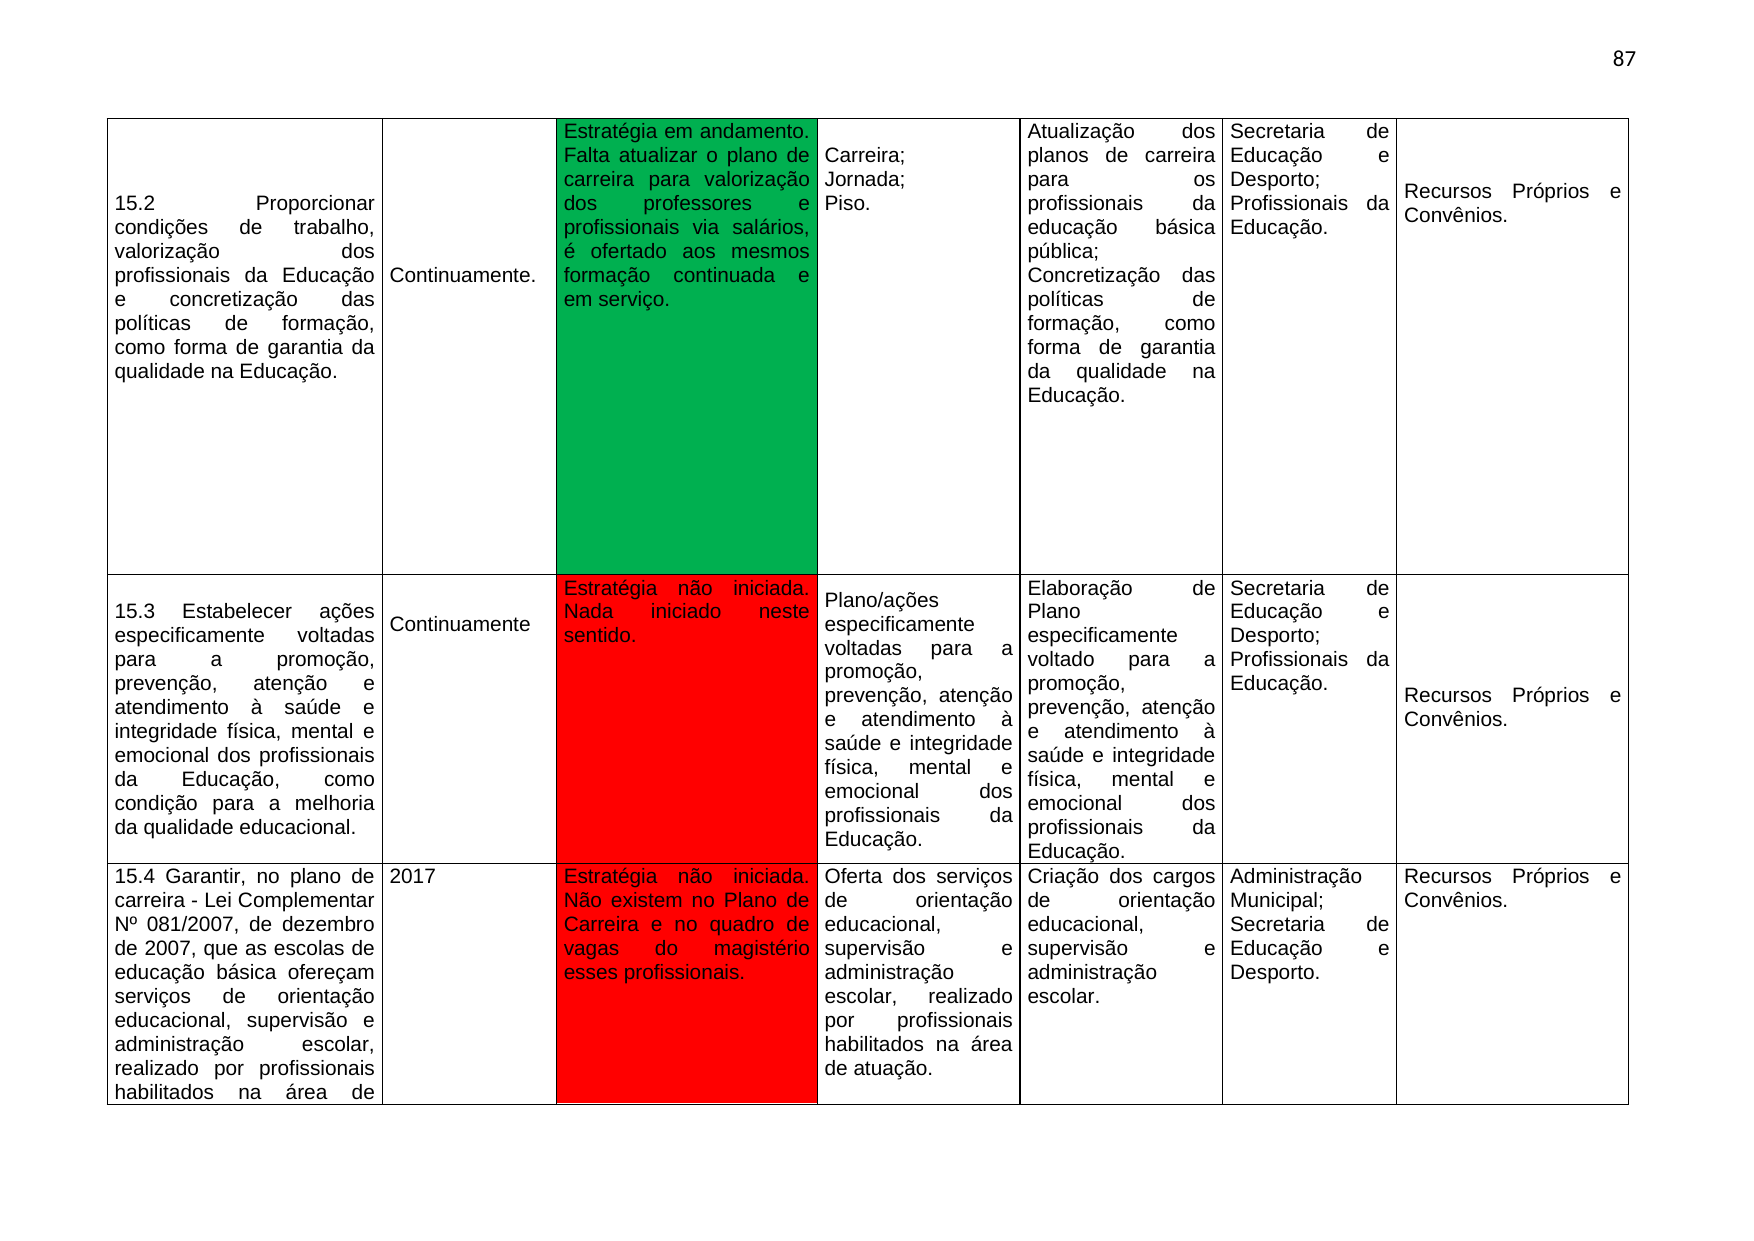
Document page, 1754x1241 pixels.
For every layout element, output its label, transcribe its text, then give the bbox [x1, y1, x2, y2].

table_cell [557, 864, 817, 1103]
table_cell Plano/ações especificamente voltadas para a promoção, prevenção, atenção e atendimento à saúde e integridade física, mental e emocional dos profissionais da Educação. [818, 575, 1019, 863]
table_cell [108, 864, 382, 1103]
table_cell Secretaria de Educação e Desporto; Profissionais da Educação. [1223, 575, 1396, 863]
table_cell Estratégia em andamento. Falta atualizar o plano de carreira para valorização dos professores e profissionais via salários, é ofertado aos mesmos formação continuada e em serviço. [557, 119, 817, 574]
table_cell Continuamente [383, 575, 556, 863]
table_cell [1397, 119, 1628, 574]
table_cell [1021, 864, 1222, 1103]
table_cell 15.3 Estabelecer ações especificamente voltadas para a promoção, prevenção, atenção e atendimento à saúde e integridade física, mental e emocional dos profissionais da Educação, como condição para a melhoria da qualidade educacional. [108, 575, 382, 863]
table_cell Estratégia não iniciada. Nada iniciado neste sentido. [557, 575, 817, 863]
table_cell Secretaria de Educação e Desporto; Profissionais da Educação. [1223, 119, 1396, 574]
table_cell Continuamente. [383, 119, 556, 574]
table_cell 15.2 Proporcionar condições de trabalho, valorização dos profissionais da Educação e concretização das políticas de formação, como forma de garantia da qualidade na Educação. [108, 119, 382, 574]
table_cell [818, 864, 1019, 1103]
table_cell Carreira; Jornada; Piso. [818, 119, 1019, 574]
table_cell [1397, 864, 1628, 1103]
table_cell 2017 [383, 864, 556, 1103]
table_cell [1223, 864, 1396, 1103]
table_cell Elaboração de Plano especificamente voltado para a promoção, prevenção, atenção e atendimento à saúde e integridade física, mental e emocional dos profissionais da Educação. [1021, 575, 1222, 863]
table_cell Recursos Próprios e Convênios. [1397, 575, 1628, 863]
table_cell Atualização dos planos de carreira para os profissionais da educação básica pública; Concretização das políticas de formação, como forma de garantia da qualidade na Educação. [1021, 119, 1222, 574]
